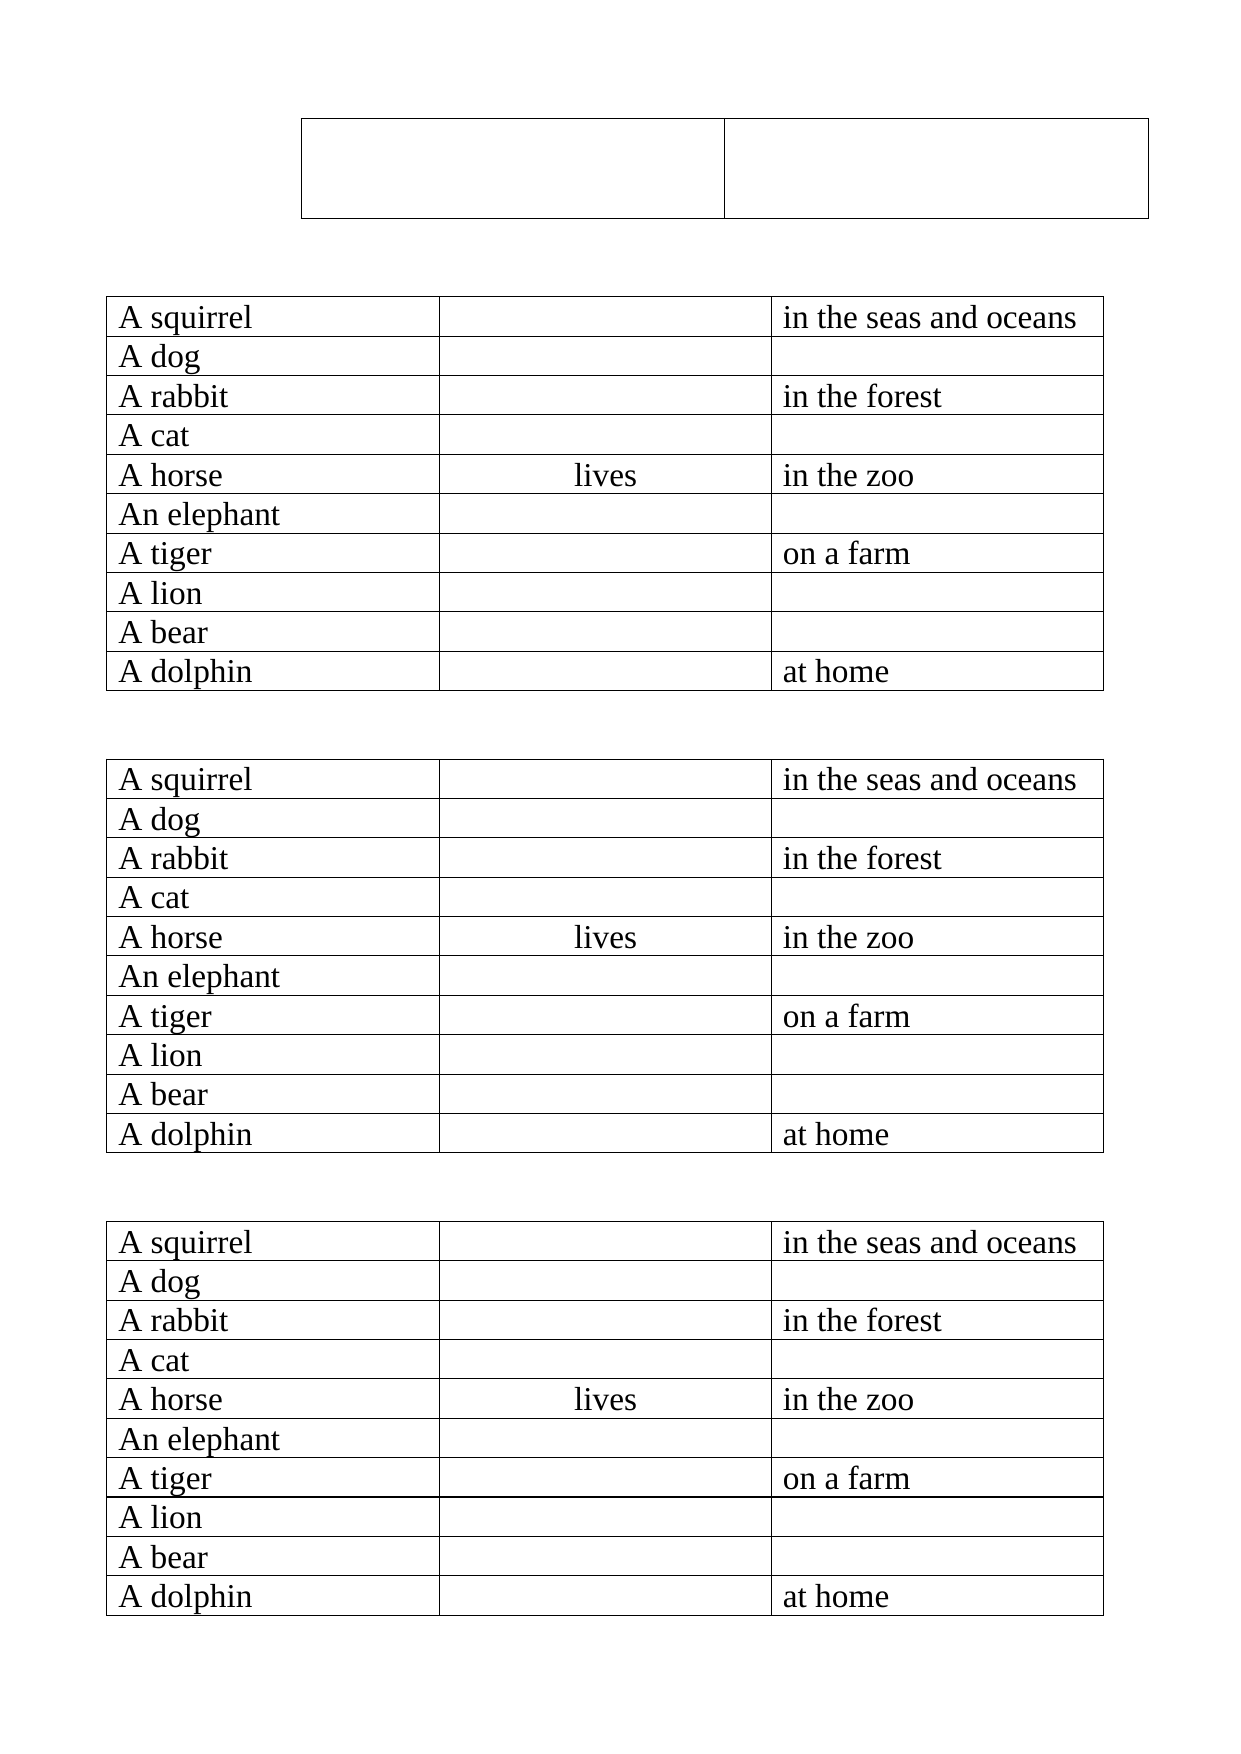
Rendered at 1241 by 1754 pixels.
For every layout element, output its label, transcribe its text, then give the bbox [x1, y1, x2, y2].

table_cell [772, 799, 1103, 837]
table_header in the seas and oceans [772, 297, 1103, 336]
table_cell [772, 1261, 1103, 1299]
table_header in the seas and oceans [772, 760, 1103, 798]
table_cell lives [440, 917, 771, 955]
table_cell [302, 119, 724, 218]
table_cell [772, 956, 1103, 995]
table_cell [440, 652, 771, 690]
table_cell [440, 799, 771, 837]
table_cell [440, 612, 771, 651]
table_cell [772, 1075, 1103, 1113]
table_cell A bear [107, 612, 439, 651]
table_cell A dog [107, 337, 439, 375]
table_cell [772, 573, 1103, 611]
table_cell [440, 337, 771, 375]
table_cell [440, 956, 771, 995]
table_cell A tiger [107, 534, 439, 572]
table_cell [440, 376, 771, 414]
table_cell at home [772, 1114, 1103, 1152]
table_cell in the zoo [772, 455, 1103, 493]
table_cell A dog [107, 1261, 439, 1299]
table_cell in the zoo [772, 917, 1103, 955]
table_header [440, 297, 771, 336]
table_cell A horse [107, 455, 439, 493]
table_cell A dolphin [107, 1576, 439, 1614]
table_cell at home [772, 1576, 1103, 1614]
table_header A squirrel [107, 760, 439, 798]
table_cell [440, 1537, 771, 1575]
table_cell A cat [107, 415, 439, 454]
table_cell [440, 1576, 771, 1614]
table_cell [772, 1498, 1103, 1536]
table_cell on a farm [772, 1458, 1103, 1496]
table_cell [440, 1114, 771, 1152]
table_cell [772, 878, 1103, 916]
table_cell [772, 337, 1103, 375]
table_cell A rabbit [107, 838, 439, 877]
table_header in the seas and oceans [772, 1222, 1103, 1260]
table_cell at home [772, 652, 1103, 690]
table_cell [772, 494, 1103, 532]
table_cell in the forest [772, 838, 1103, 877]
table_cell [440, 1261, 771, 1299]
table_cell [772, 1340, 1103, 1378]
table_header [440, 760, 771, 798]
table_cell An elephant [107, 1419, 439, 1457]
table_cell on a farm [772, 534, 1103, 572]
table_cell A dog [107, 799, 439, 837]
table_cell [440, 1458, 771, 1496]
table_cell [440, 1340, 771, 1378]
table_cell An elephant [107, 494, 439, 532]
table_cell A lion [107, 1035, 439, 1073]
table_cell in the forest [772, 1301, 1103, 1339]
table_cell [440, 1419, 771, 1457]
table_cell in the forest [772, 376, 1103, 414]
table_cell A horse [107, 917, 439, 955]
table_cell A dolphin [107, 1114, 439, 1152]
table_cell in the zoo [772, 1379, 1103, 1418]
table_cell [440, 415, 771, 454]
table_header A squirrel [107, 1222, 439, 1260]
table_cell An elephant [107, 956, 439, 995]
table_cell [440, 534, 771, 572]
table_cell [772, 1419, 1103, 1457]
table_cell [440, 838, 771, 877]
table_cell [772, 1035, 1103, 1073]
table_cell A bear [107, 1075, 439, 1113]
table_cell [440, 1498, 771, 1536]
table_cell A cat [107, 1340, 439, 1378]
table_cell lives [440, 455, 771, 493]
table_cell [440, 1035, 771, 1073]
table_cell A bear [107, 1537, 439, 1575]
table_cell [440, 494, 771, 532]
table_cell A rabbit [107, 376, 439, 414]
table_cell A cat [107, 878, 439, 916]
table_cell A dolphin [107, 652, 439, 690]
table_header A squirrel [107, 297, 439, 336]
table_cell [440, 1075, 771, 1113]
table_cell on a farm [772, 996, 1103, 1034]
table_cell [440, 573, 771, 611]
table_cell [772, 415, 1103, 454]
table_cell [440, 878, 771, 916]
table_cell A horse [107, 1379, 439, 1418]
table_cell [772, 1537, 1103, 1575]
table_header [440, 1222, 771, 1260]
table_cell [725, 119, 1148, 218]
table_cell [772, 612, 1103, 651]
table_cell A rabbit [107, 1301, 439, 1339]
table_cell A tiger [107, 996, 439, 1034]
table_cell lives [440, 1379, 771, 1418]
table_cell A tiger [107, 1458, 439, 1496]
table_cell A lion [107, 1498, 439, 1536]
table_cell [440, 1301, 771, 1339]
table_cell [440, 996, 771, 1034]
table_cell A lion [107, 573, 439, 611]
